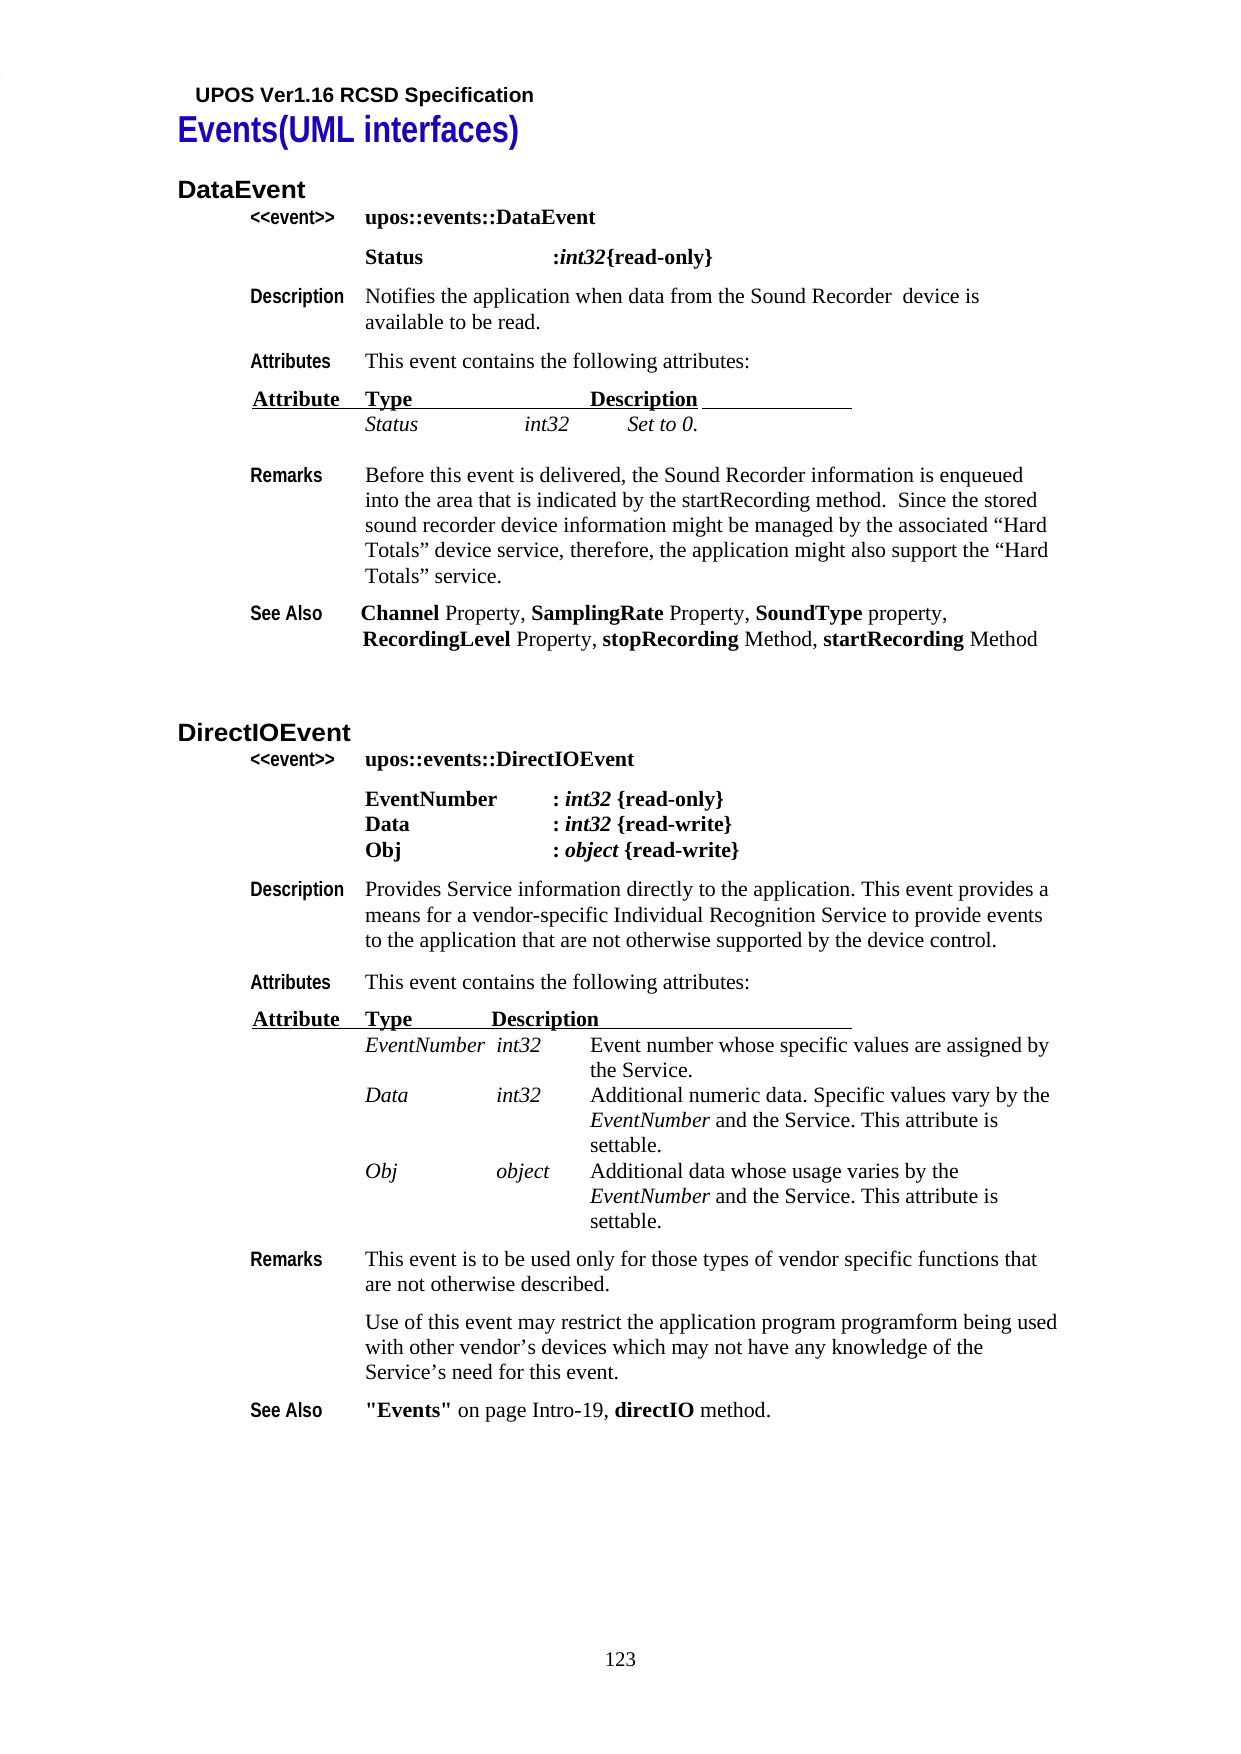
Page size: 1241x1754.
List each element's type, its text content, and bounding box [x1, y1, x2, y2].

text Description Notifies the application when data from the Sound Recorder device is available to be read. [250, 283, 1063, 334]
text Attribute Type Description [252, 386, 1063, 411]
text Attributes This event contains the following attributes: [250, 348, 1063, 374]
text See Also "Events" on page Intro-19, directIO method. [250, 1397, 1063, 1422]
subtitle DataEvent [177, 175, 1063, 204]
text Attributes This event contains the following attributes: [250, 969, 1063, 994]
subtitle Events(UML interfaces) [177, 107, 1063, 150]
text EventNumber int32 Event number whose specific values are assigned by the Service. [365, 1032, 1063, 1082]
text Data int32 Additional numeric data. Specific values vary by the EventNumber and the Service. This attribute is settable. [365, 1082, 1063, 1158]
text Status :int32{read-only} [250, 244, 1063, 269]
text <<event>> upos::events::DirectIOEvent [250, 746, 1063, 772]
subtitle DirectIOEvent [177, 718, 1063, 746]
text Status int32 Set to 0. [365, 411, 1063, 437]
text Attribute Type Description [252, 1006, 1063, 1032]
text Use of this event may restrict the application program programform being used with other vendor’s devices which may not have any knowledge of the Service’s need for this event. [250, 1309, 1063, 1384]
text <<event>> upos::events::DataEvent [250, 204, 1063, 229]
text Remarks This event is to be used only for those types of vendor specific functions that are not otherwise described. [250, 1246, 1063, 1296]
text Description Provides Service information directly to the application. This event provides a means for a vendor-specific Individual Recognition Service to provide events to the application that are not otherwise supported by the device control. [250, 876, 1063, 952]
text Remarks Before this event is delivered, the Sound Recorder information is enqueued into the area that is indicated by the startRecording method. Since the stored sound recorder device information might be managed by the associated “Hard Totals” device service, therefore, the application might also support the “Hard Totals” service. [250, 462, 1063, 588]
text EventNumber : int32 {read-only} Data : int32 {read-write} Obj : object {read-write} [250, 786, 1063, 862]
text Obj object Additional data whose usage varies by the EventNumber and the Service. This attribute is settable. [365, 1158, 1063, 1233]
text See Also Channel Property, SamplingRate Property, SoundType property, RecordingLevel Property, stopRecording Method, startRecording Method [250, 600, 1063, 651]
